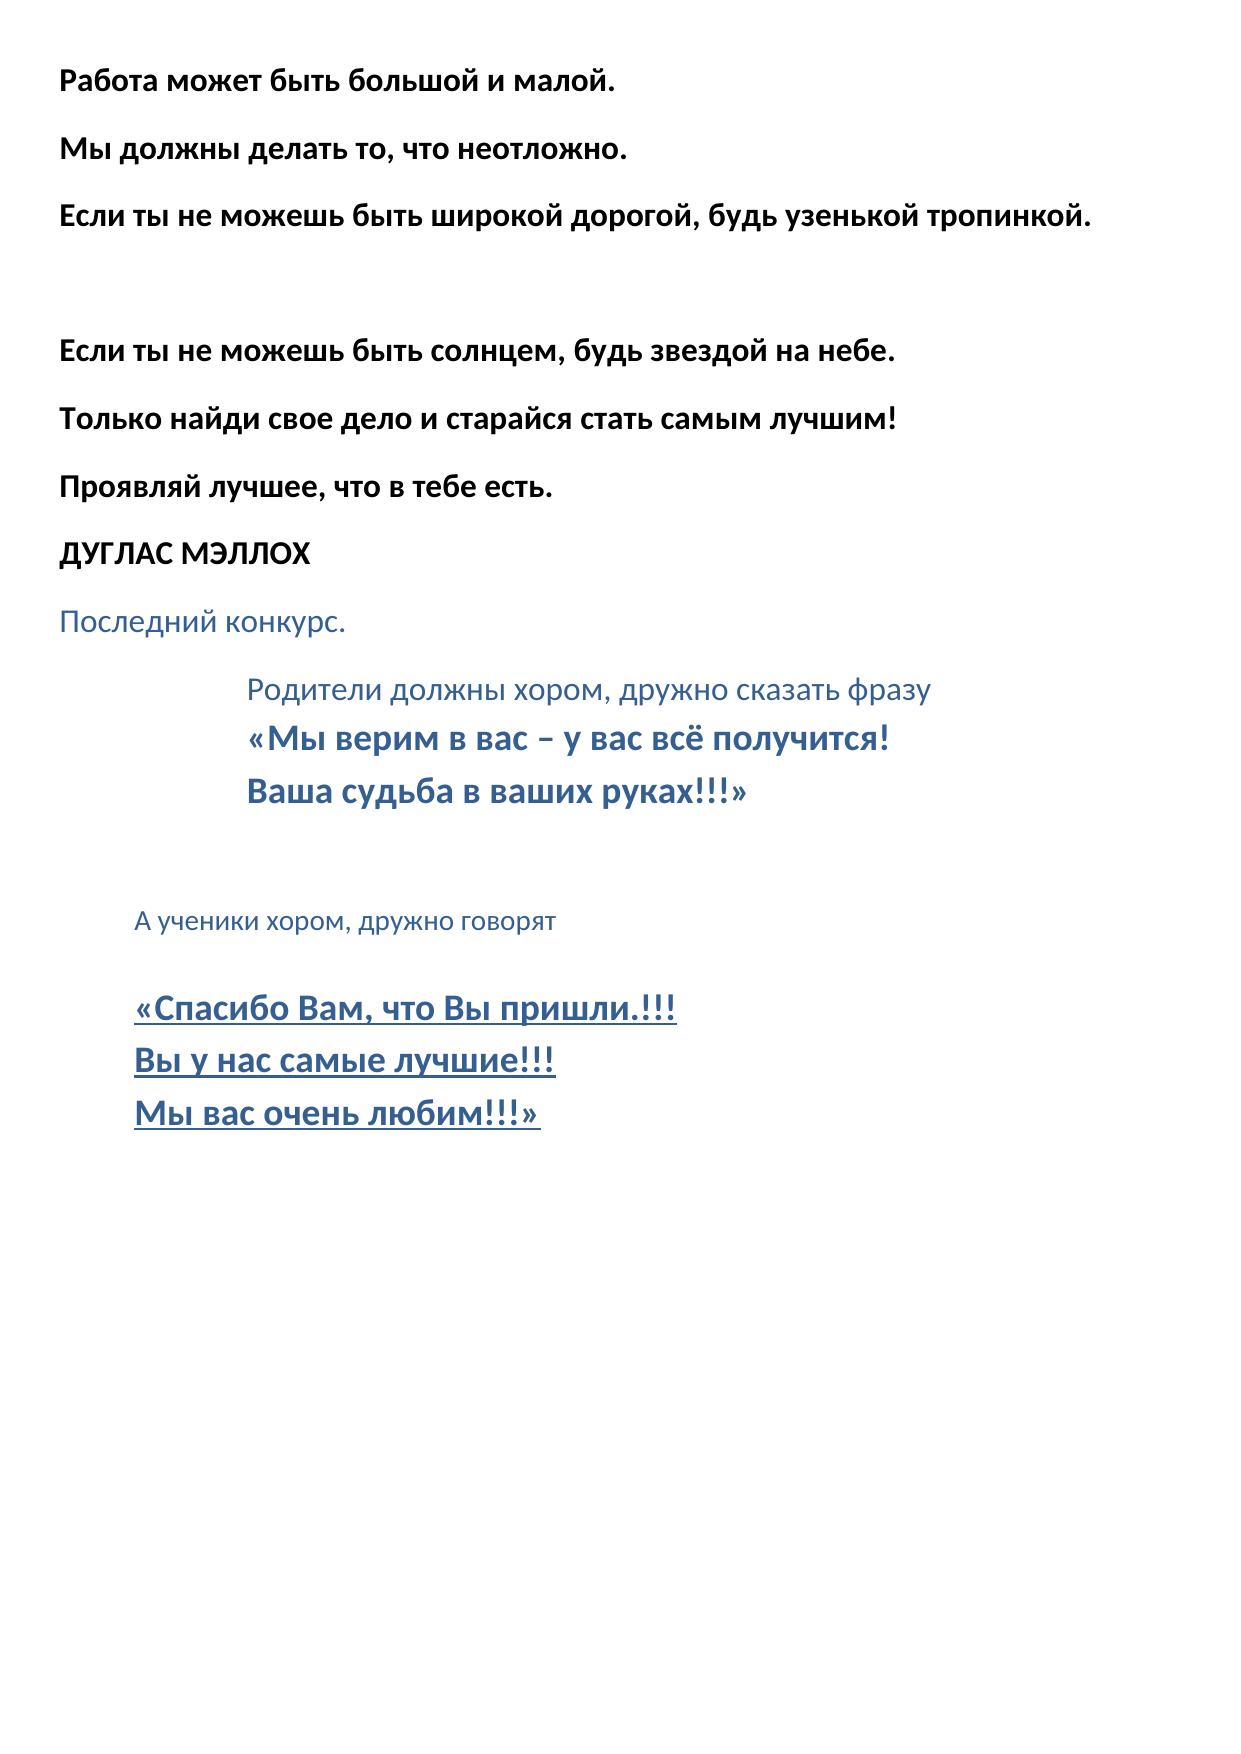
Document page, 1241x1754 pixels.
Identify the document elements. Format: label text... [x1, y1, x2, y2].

list «Мы верим в вас – у вас всё получится! [247, 714, 1181, 760]
list Мы вас очень любим!!!» [134, 1089, 1181, 1135]
text Проявляй лучшее, что в тебе есть. [59, 465, 1181, 505]
list Родители должны хором, дружно сказать фразу [247, 667, 1181, 708]
text Последний конкурс. [59, 600, 1181, 641]
text Мы должны делать то, что неотложно. [59, 127, 1181, 167]
text Если ты не можешь быть широкой дорогой, будь узенькой тропинкой. [59, 194, 1181, 235]
text Если ты не можешь быть солнцем, будь звездой на небе. [59, 329, 1181, 370]
list Ваша судьба в ваших руках!!!» [247, 767, 1181, 813]
list Вы у нас самые лучшие!!! [134, 1036, 1181, 1082]
list «Спасибо Вам, что Вы пришли.!!! [134, 983, 1181, 1029]
list А ученики хором, дружно говорят [134, 902, 1181, 937]
text ДУГЛАС МЭЛЛОХ [59, 532, 1181, 573]
text Только найди свое дело и старайся стать самым лучшим! [59, 397, 1181, 438]
text Работа может быть большой и малой. [59, 59, 1181, 100]
